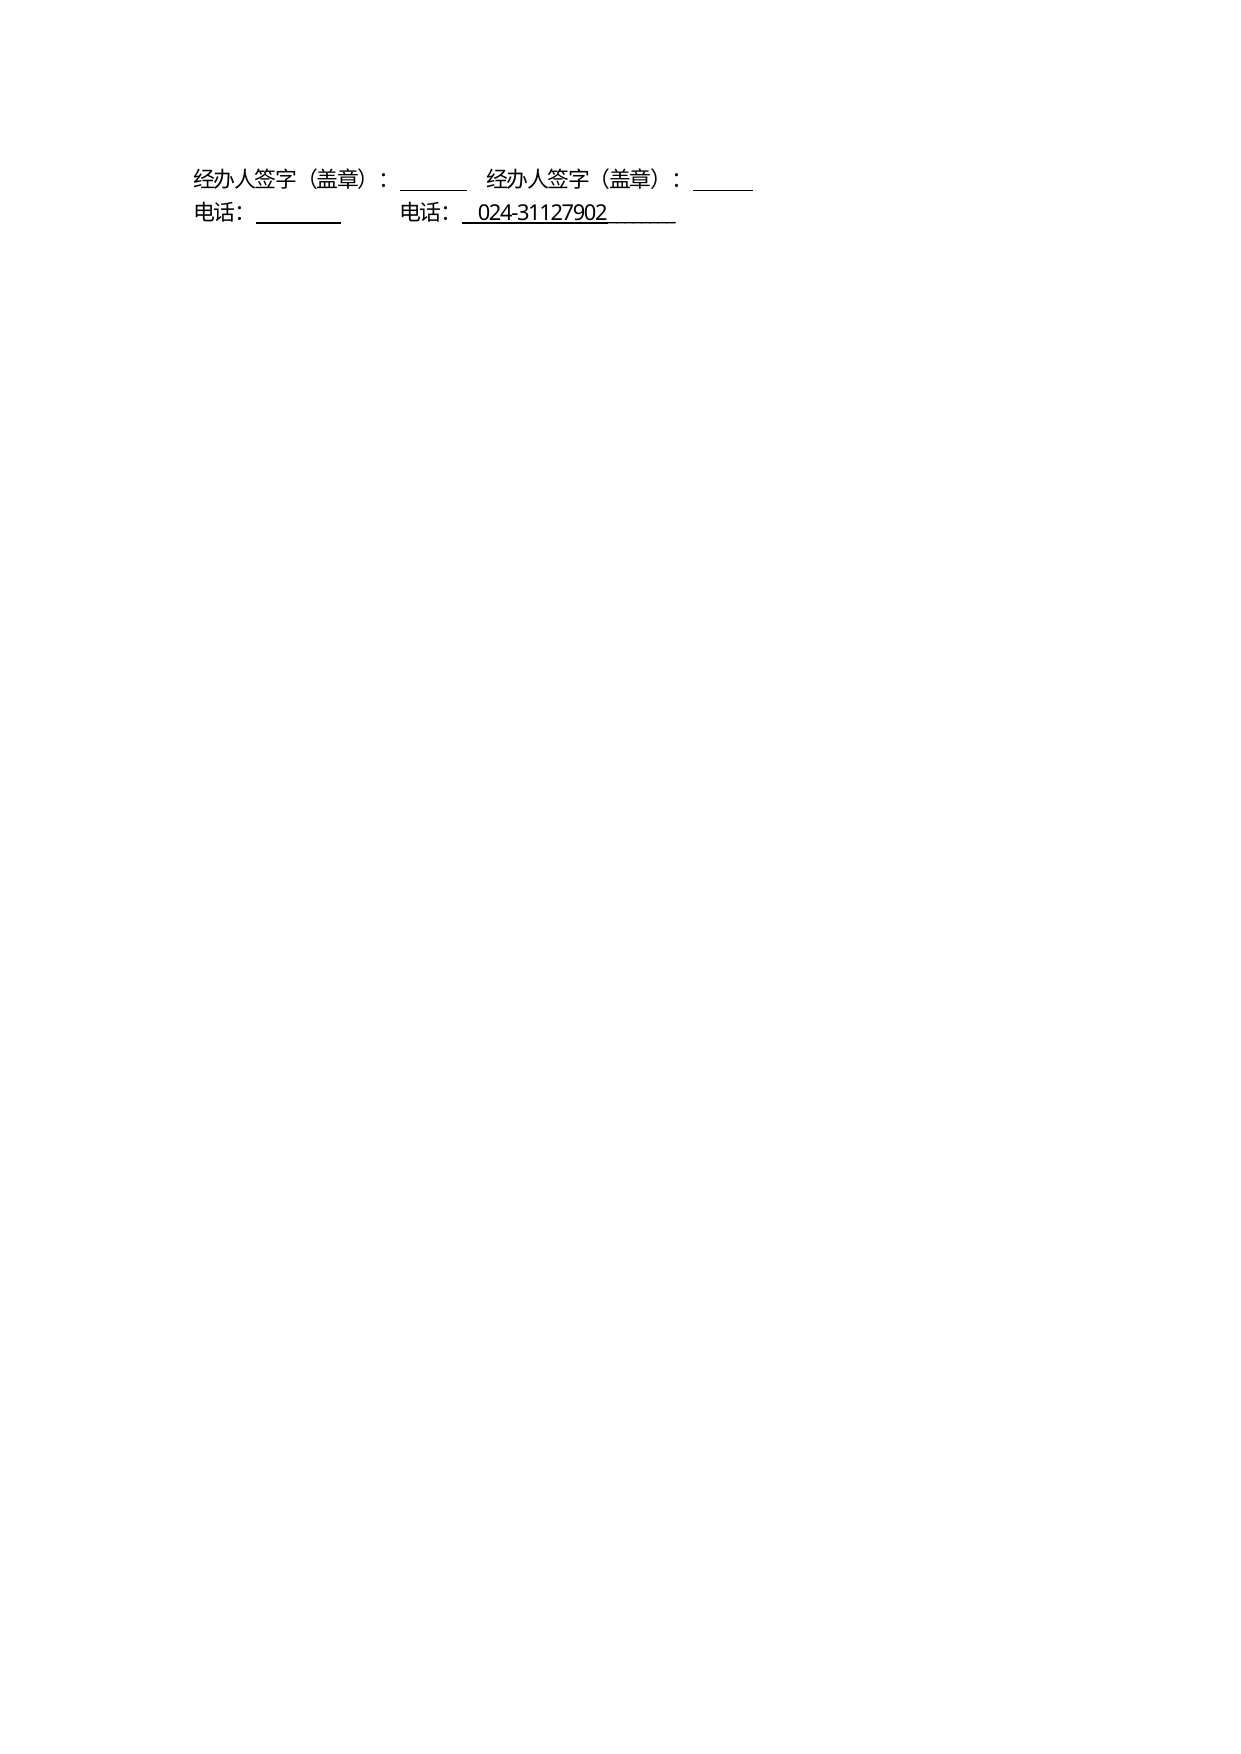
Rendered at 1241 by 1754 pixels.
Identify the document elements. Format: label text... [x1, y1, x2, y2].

text 电话： 电话： 024-31127902________ [187, 194, 1053, 227]
text 经办人签字（盖章）： 经办人签字（盖章）： [187, 162, 1053, 194]
